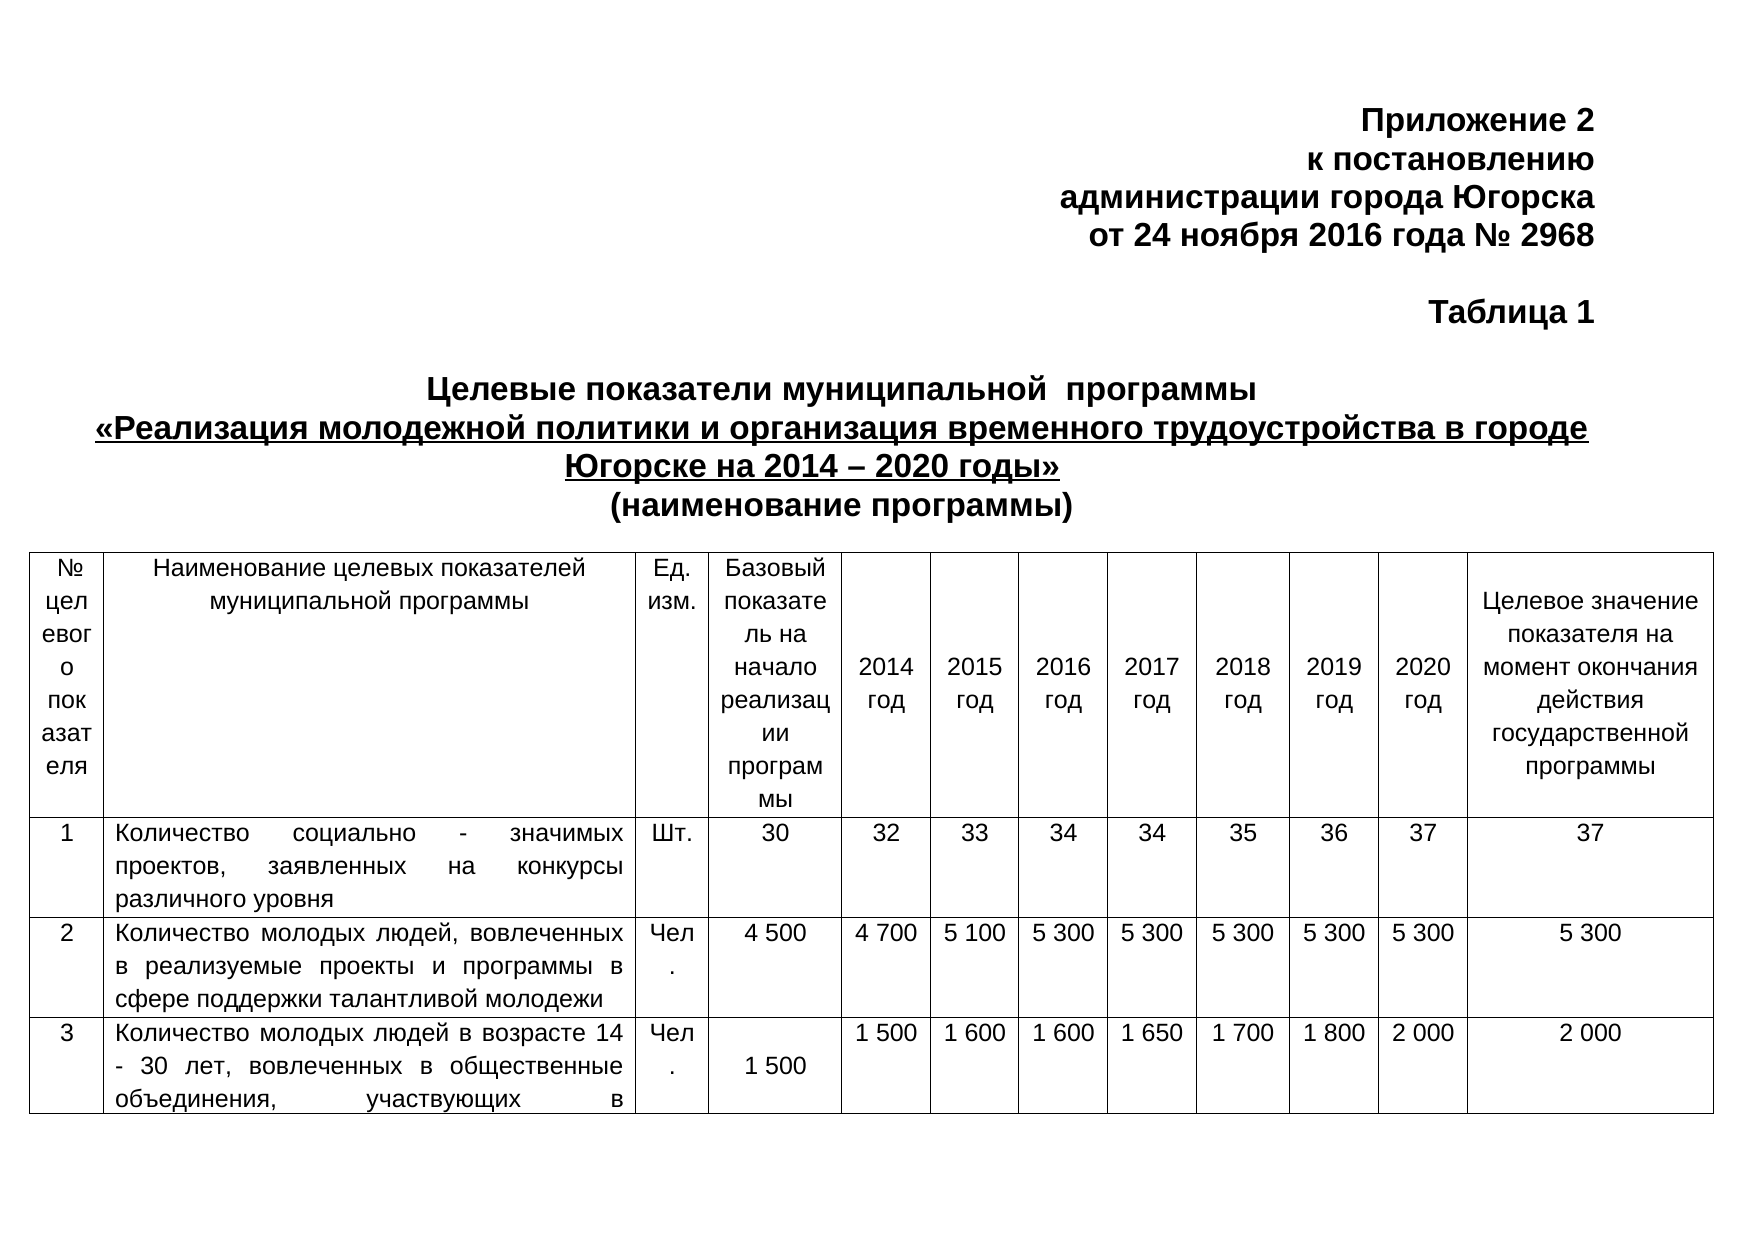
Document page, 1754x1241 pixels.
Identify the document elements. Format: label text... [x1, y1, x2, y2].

table_cell 34 [1108, 818, 1196, 917]
table_cell 30 [709, 818, 841, 917]
table_cell 1 700 [1197, 1018, 1289, 1113]
table_cell 37 [1468, 818, 1713, 917]
table_cell 2 000 [1468, 1018, 1713, 1113]
table_cell 3 [30, 1018, 103, 1113]
table_cell 35 [1197, 818, 1289, 917]
table_header 2014 год [842, 553, 930, 817]
table_cell 32 [842, 818, 930, 917]
table_cell 2 [30, 918, 103, 1017]
table_cell 5 300 [1379, 918, 1467, 1017]
table_cell 1 600 [1019, 1018, 1107, 1113]
table_header 2017 год [1108, 553, 1196, 817]
table_cell 5 300 [1108, 918, 1196, 1017]
table_cell 34 [1019, 818, 1107, 917]
subtitle (наименование программы) [29, 484, 1595, 523]
table_cell 5 300 [1019, 918, 1107, 1017]
table_cell 5 100 [931, 918, 1018, 1017]
subtitle к постановлению [29, 139, 1595, 177]
table_cell Чел. [636, 918, 708, 1017]
table_header Ед. изм. [636, 553, 708, 817]
table_cell 37 [1379, 818, 1467, 917]
subtitle Таблица 1 [29, 292, 1595, 331]
table_header № целевого показателя [30, 553, 103, 817]
subtitle от 24 ноября 2016 года № 2968 [29, 216, 1595, 254]
table_cell 4 700 [842, 918, 930, 1017]
table_header 2019 год [1290, 553, 1378, 817]
table_cell 1 [30, 818, 103, 917]
table_header 2016 год [1019, 553, 1107, 817]
table_cell Количество молодых людей, вовлеченных в реализуемые проекты и программы в сфере поддержки талантливой молодежи [104, 918, 635, 1017]
table_header Базовый показатель на начало реализации программы [709, 553, 841, 817]
table_cell Количество социально - значимых проектов, заявленных на конкурсы различного уровня [104, 818, 635, 917]
table_cell 5 300 [1468, 918, 1713, 1017]
table_cell 2 000 [1379, 1018, 1467, 1113]
subtitle администрации города Югорска [29, 177, 1595, 216]
subtitle Приложение 2 [29, 100, 1595, 139]
table_cell 33 [931, 818, 1018, 917]
table_cell 5 300 [1197, 918, 1289, 1017]
table_cell 4 500 [709, 918, 841, 1017]
table_header Целевое значение показателя на момент окончания действия государственной программы [1468, 553, 1713, 817]
table_header Наименование целевых показателей муниципальной программы [104, 553, 635, 817]
subtitle «Реализация молодежной политики и организация временного трудоустройства в городе Югорске на 2014 – 2020 годы» [29, 408, 1595, 484]
table_cell 1 650 [1108, 1018, 1196, 1113]
table_cell 36 [1290, 818, 1378, 917]
table_cell 1 500 [709, 1018, 841, 1113]
table_cell 1 800 [1290, 1018, 1378, 1113]
table_header 2020 год [1379, 553, 1467, 817]
table_cell 5 300 [1290, 918, 1378, 1017]
table_cell Чел. [636, 1018, 708, 1113]
table_cell Шт. [636, 818, 708, 917]
table_cell Количество молодых людей в возрасте 14 - 30 лет, вовлеченных в общественные объединения, участвующих в добровольческой деятельности [104, 1018, 635, 1113]
table_header 2015 год [931, 553, 1018, 817]
table_header 2018 год [1197, 553, 1289, 817]
table_cell 1 500 [842, 1018, 930, 1113]
subtitle Целевые показатели муниципальной программы [29, 369, 1595, 408]
table_cell 1 600 [931, 1018, 1018, 1113]
